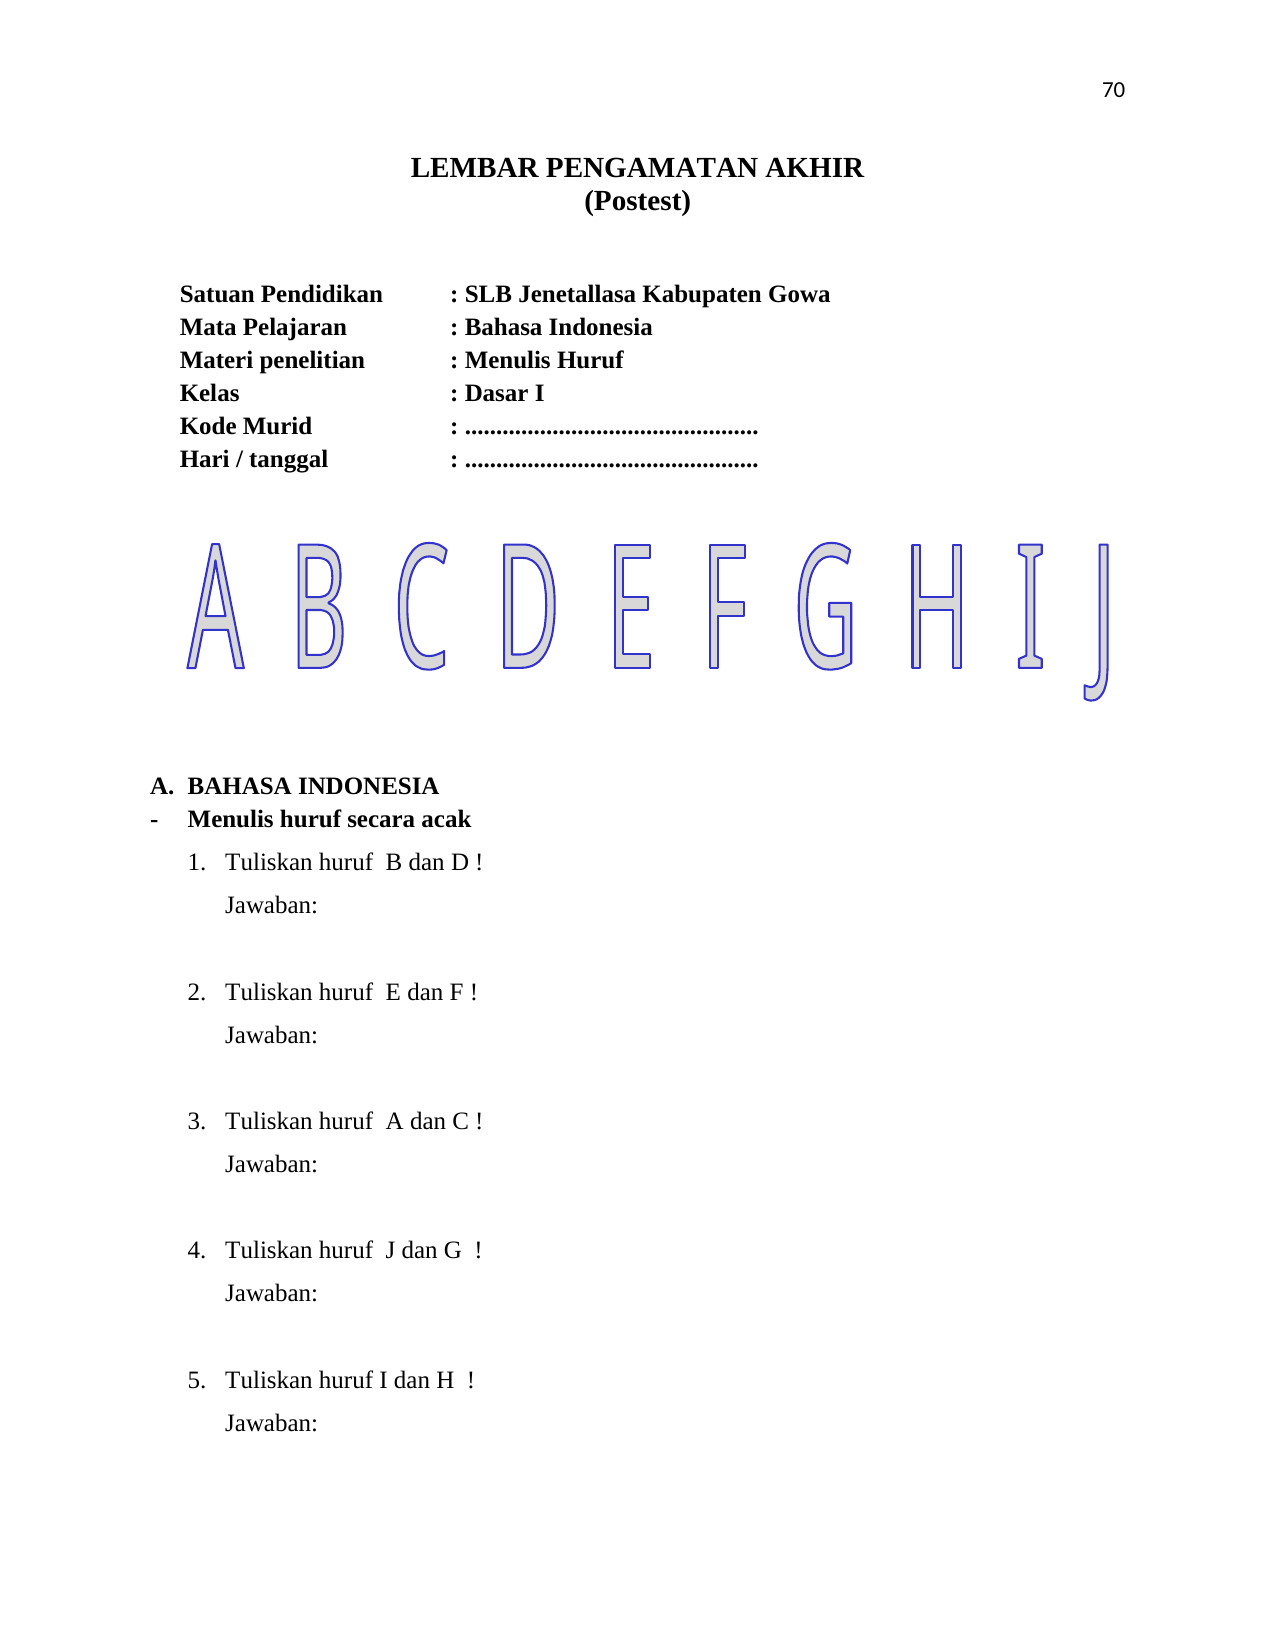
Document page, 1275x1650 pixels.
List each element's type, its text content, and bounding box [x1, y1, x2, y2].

list Tuliskan huruf J dan G ! [187, 1235, 1125, 1264]
text Kelas : Dasar I [150, 378, 1125, 407]
list Tuliskan huruf B dan D ! [187, 847, 1125, 876]
text Mata Pelajaran : Bahasa Indonesia [150, 312, 1125, 341]
text Materi penelitian : Menulis Huruf [150, 345, 1125, 374]
text Satuan Pendidikan : SLB Jenetallasa Kabupaten Gowa [150, 279, 1125, 308]
text Hari / tanggal : ............................................... [150, 444, 1125, 473]
list LEMBAR PENGAMATAN AKHIR [150, 150, 1125, 183]
list Jawaban: [225, 1408, 1125, 1437]
list Jawaban: [225, 1149, 1125, 1178]
list (Postest) [150, 183, 1125, 217]
text Kode Murid : ............................................... [150, 411, 1125, 440]
list BAHASA INDONESIA [150, 771, 1125, 800]
list Tuliskan huruf I dan H ! [187, 1365, 1125, 1393]
list Jawaban: [225, 1020, 1125, 1048]
list Jawaban: [225, 890, 1125, 919]
list Tuliskan huruf E dan F ! [187, 977, 1125, 1005]
list Tuliskan huruf A dan C ! [187, 1106, 1125, 1135]
list Jawaban: [225, 1278, 1125, 1307]
list Menulis huruf secara acak [150, 804, 1125, 833]
